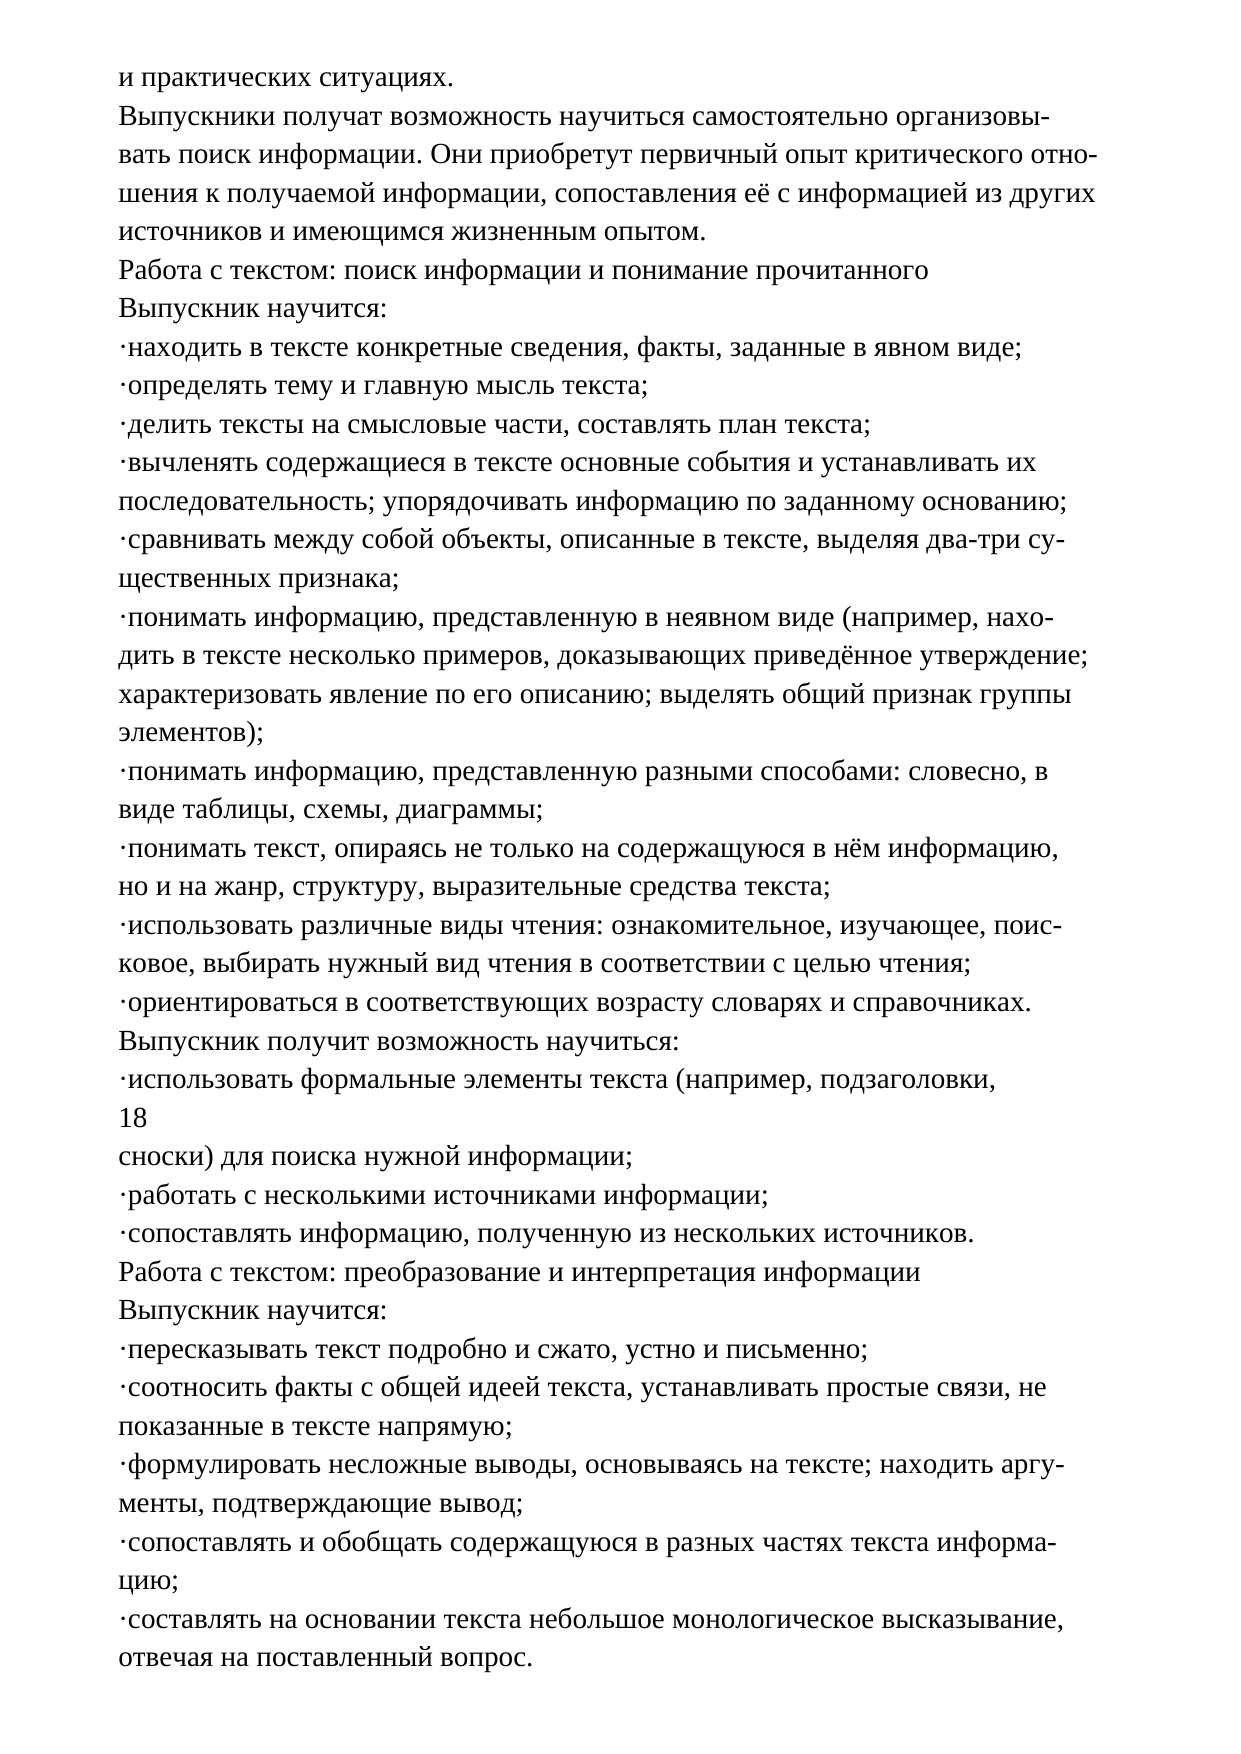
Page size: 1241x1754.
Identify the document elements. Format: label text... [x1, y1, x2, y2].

text вать поиск информации. Они приобретут первичный опыт критического отно- [118, 136, 1137, 170]
text ·формулировать несложные выводы, основываясь на тексте; находить аргу- [118, 1447, 1137, 1480]
text источников и имеющимся жизненным опытом. [118, 213, 1137, 247]
text ·находить в тексте конкретные сведения, факты, заданные в явном виде; [118, 329, 1137, 362]
text щественных признака; [118, 560, 1137, 594]
text ·использовать различные виды чтения: ознакомительное, изучающее, поис- [118, 907, 1137, 941]
text Выпускник получит возможность научиться: [118, 1023, 1137, 1056]
text Выпускник научится: [118, 290, 1137, 324]
text Работа с текстом: поиск информации и понимание прочитанного [118, 252, 1137, 285]
text дить в тексте несколько примеров, доказывающих приведённое утверждение; [118, 637, 1137, 671]
text ·сопоставлять и обобщать содержащуюся в разных частях текста информа- [118, 1524, 1137, 1557]
text 18 [118, 1100, 1137, 1133]
text ·делить тексты на смысловые части, составлять план текста; [118, 406, 1137, 439]
text ·использовать формальные элементы текста (например, подзаголовки, [118, 1061, 1137, 1095]
text ·ориентироваться в соответствующих возрасту словарях и справочниках. [118, 984, 1137, 1018]
text отвечая на поставленный вопрос. [118, 1639, 1137, 1673]
text менты, подтверждающие вывод; [118, 1485, 1137, 1519]
text ·сопоставлять информацию, полученную из нескольких источников. [118, 1215, 1137, 1249]
text ·определять тему и главную мысль текста; [118, 367, 1137, 401]
text ковое, выбирать нужный вид чтения в соответствии с целью чтения; [118, 946, 1137, 979]
text Выпускник научится: [118, 1292, 1137, 1326]
text последовательность; упорядочивать информацию по заданному основанию; [118, 483, 1137, 517]
text ·пересказывать текст подробно и сжато, устно и письменно; [118, 1331, 1137, 1364]
text ·понимать информацию, представленную в неявном виде (например, нахо- [118, 599, 1137, 632]
text ·сравнивать между собой объекты, описанные в тексте, выделяя два-три су- [118, 522, 1137, 555]
text характеризовать явление по его описанию; выделять общий признак группы [118, 676, 1137, 709]
text показанные в тексте напрямую; [118, 1408, 1137, 1442]
text но и на жанр, структуру, выразительные средства текста; [118, 868, 1137, 902]
text ·соотносить факты с общей идеей текста, устанавливать простые связи, не [118, 1369, 1137, 1403]
text цию; [118, 1562, 1137, 1596]
text Работа с текстом: преобразование и интерпретация информации [118, 1254, 1137, 1287]
text сноски) для поиска нужной информации; [118, 1138, 1137, 1172]
text ·понимать текст, опираясь не только на содержащуюся в нём информацию, [118, 830, 1137, 863]
text Выпускники получат возможность научиться самостоятельно организовы- [118, 98, 1137, 131]
text шения к получаемой информации, сопоставления её с информацией из других [118, 175, 1137, 208]
text ·вычленять содержащиеся в тексте основные события и устанавливать их [118, 444, 1137, 478]
text ·работать с несколькими источниками информации; [118, 1177, 1137, 1210]
text элементов); [118, 714, 1137, 748]
text ·составлять на основании текста небольшое монологическое высказывание, [118, 1601, 1137, 1634]
text виде таблицы, схемы, диаграммы; [118, 791, 1137, 825]
text ·понимать информацию, представленную разными способами: словесно, в [118, 753, 1137, 786]
text и практических ситуациях. [118, 59, 1137, 93]
